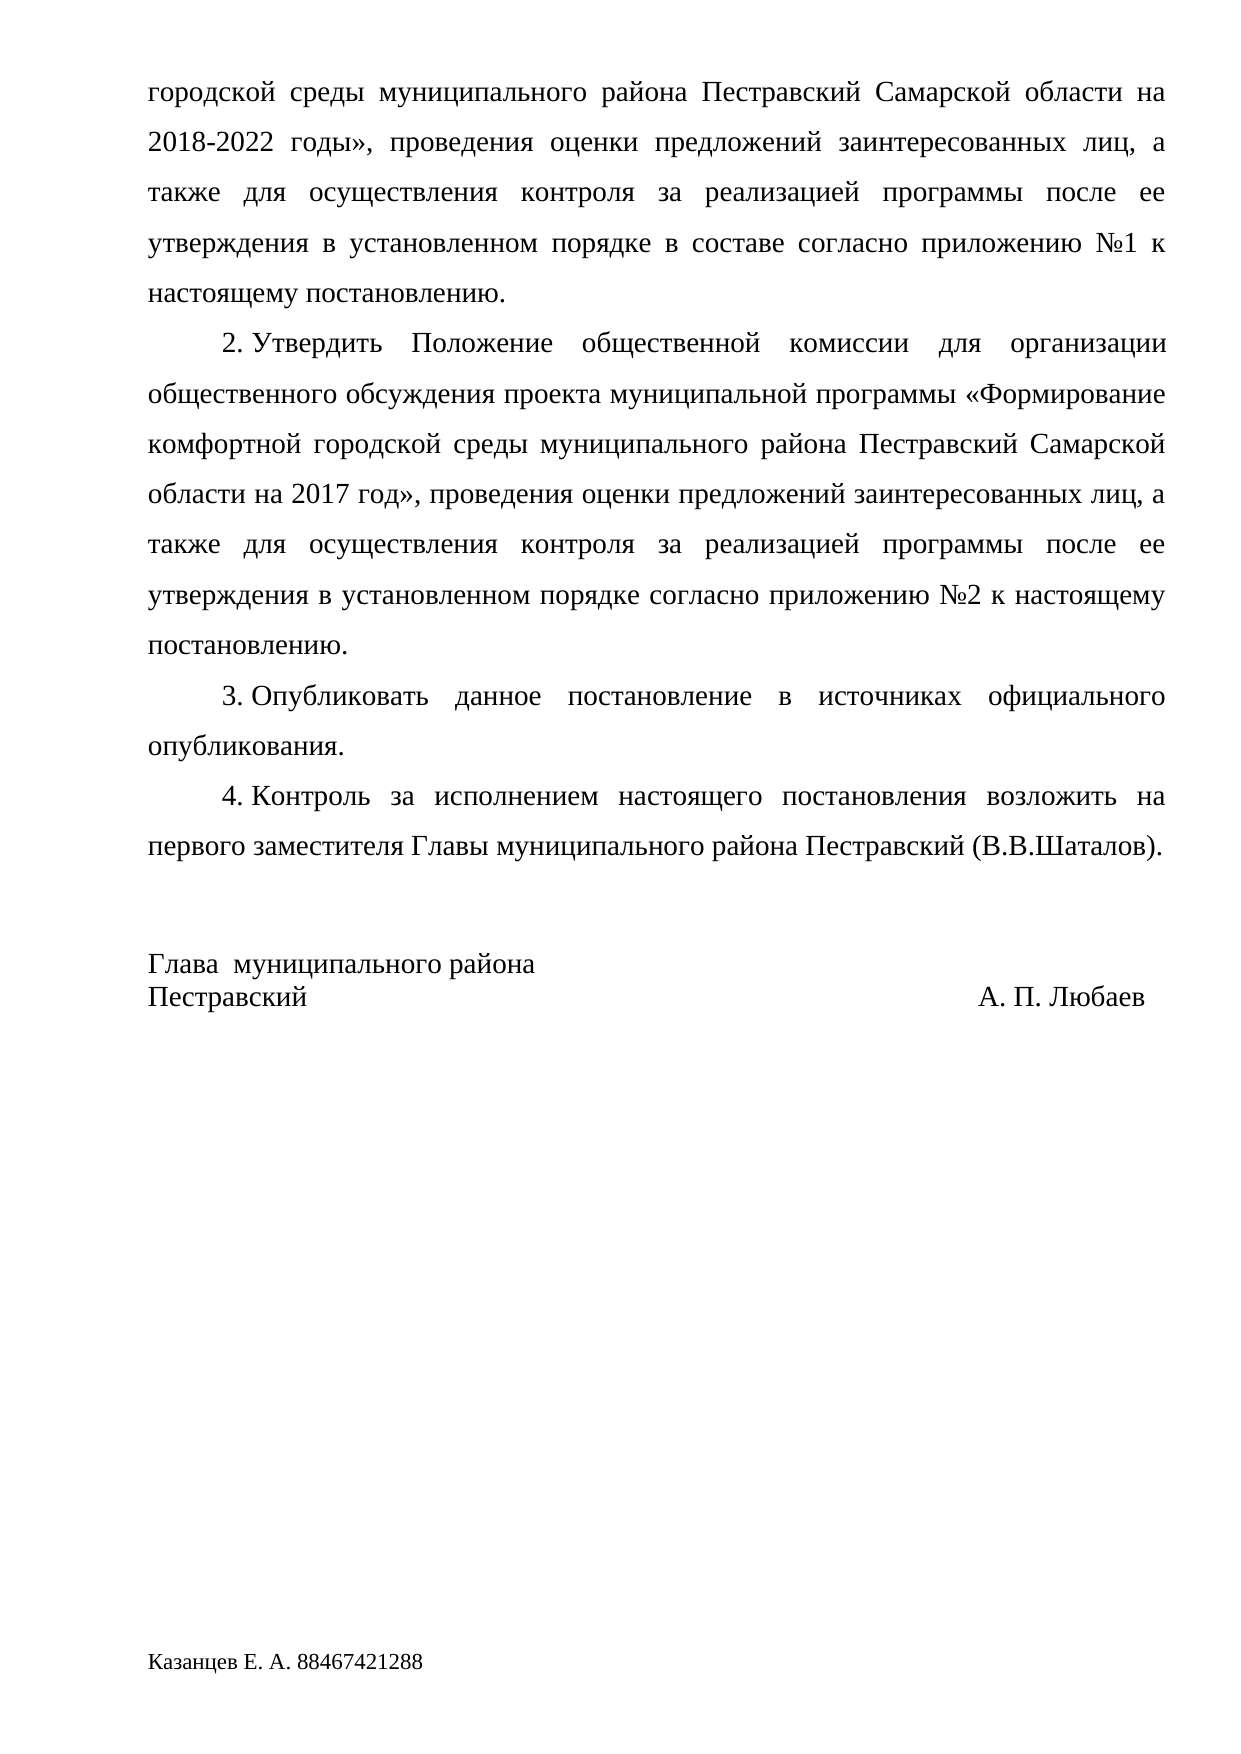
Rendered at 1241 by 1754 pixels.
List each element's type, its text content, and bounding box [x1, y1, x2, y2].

list Контроль за исполнением настоящего постановления возложить на первого заместителя Главы муниципального района Пестравский (В.В.Шаталов). [148, 778, 1167, 862]
text Казанцев Е. А. 88467421288 [148, 1648, 1167, 1674]
list Опубликовать данное постановление в источниках официального опубликования. [148, 678, 1167, 761]
list Утвердить Положение общественной комиссии для организации общественного обсуждения проекта муниципальной программы «Формирование комфортной городской среды муниципального района Пестравский Самарской области на 2017 год», проведения оценки предложений заинтересованных лиц, а также для осуществления контроля за реализацией программы после ее утверждения в установленном порядке согласно приложению №2 к настоящему постановлению. [148, 325, 1167, 661]
text Пестравский А. П. Любаев [148, 979, 1167, 1013]
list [148, 74, 1167, 309]
text Глава муниципального района [148, 946, 1167, 979]
